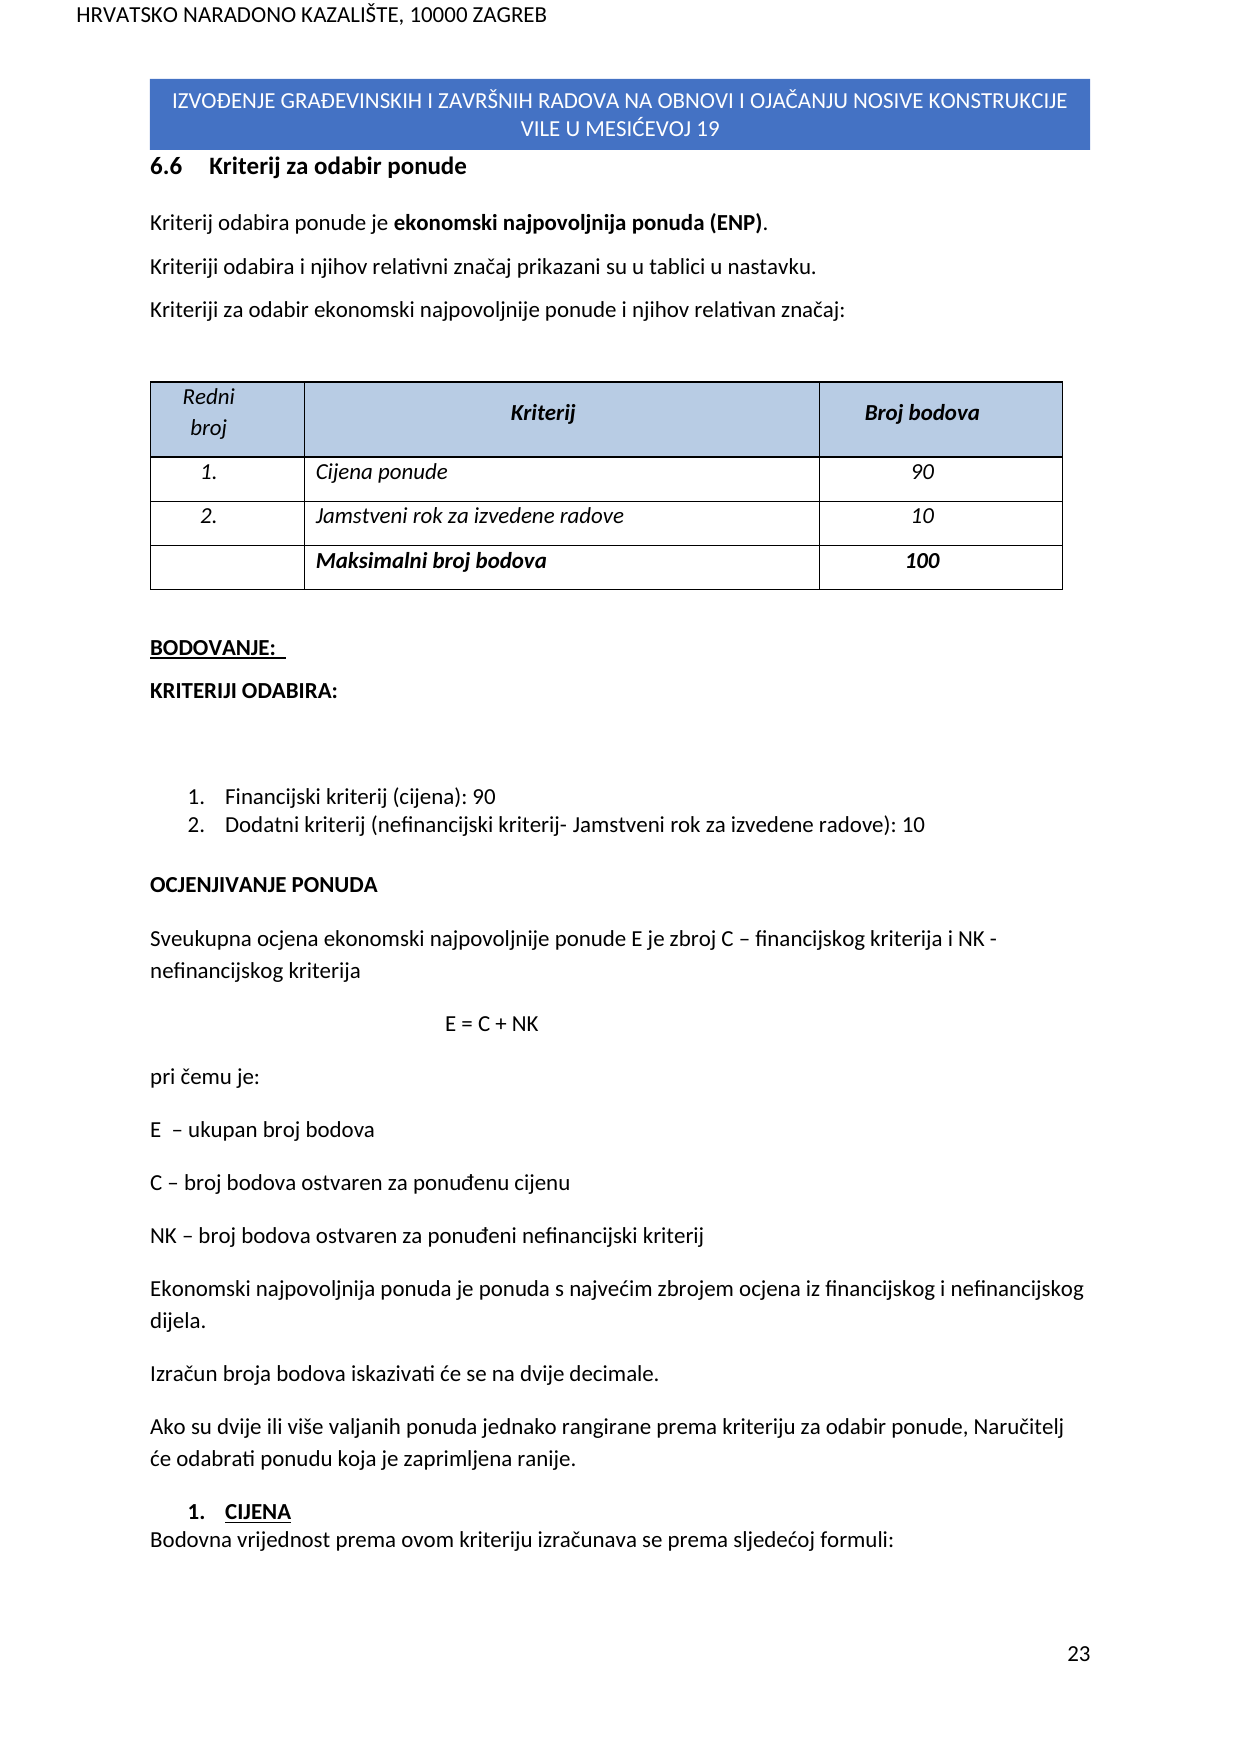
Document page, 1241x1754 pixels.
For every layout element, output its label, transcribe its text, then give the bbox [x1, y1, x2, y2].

text Ekonomski najpovoljnija ponuda je ponuda s najvećim zbrojem ocjena iz financijskog i nefinancijskog dijela. [150, 1274, 1090, 1334]
text Bodovna vrijednost prema ovom kriteriju izračunava se prema sljedećoj formuli: [150, 1525, 1090, 1553]
text Kriterij odabira ponude je ekonomski najpovoljnija ponuda (ENP). [150, 208, 1055, 237]
list CIJENA [187, 1497, 1090, 1525]
table_cell 10 [820, 502, 1062, 545]
text Ako su dvije ili više valjanih ponuda jednako rangirane prema kriteriju za odabir ponude, Naručitelj će odabrati ponudu koja je zaprimljena ranije. [150, 1412, 1090, 1472]
text KRITERIJI ODABIRA: [150, 676, 1090, 704]
text OCJENJIVANJE PONUDA [150, 871, 1090, 899]
list Financijski kriterij (cijena): 90 [187, 782, 1090, 810]
text BODOVANJE: [150, 633, 1095, 661]
text E – ukupan broj bodova [150, 1115, 1090, 1143]
table_cell 90 [820, 458, 1062, 501]
table_cell 100 [820, 546, 1062, 589]
table_cell Cijena ponude [305, 458, 819, 501]
table_header Redni broj [151, 383, 304, 456]
text NK – broj bodova ostvaren za ponuđeni nefinancijski kriterij [150, 1221, 1090, 1249]
table_cell Jamstveni rok za izvedene radove [305, 502, 819, 545]
text C – broj bodova ostvaren za ponuđenu cijenu [150, 1168, 1090, 1196]
text pri čemu je: [150, 1062, 1090, 1090]
table_header Kriterij [305, 383, 819, 456]
table_cell [151, 546, 304, 589]
table_cell Maksimalni broj bodova [305, 546, 819, 589]
table_cell 1. [151, 458, 304, 501]
text E = C + NK [150, 1009, 1090, 1037]
text Izračun broja bodova iskazivati će se na dvije decimale. [150, 1359, 1090, 1387]
text Kriteriji za odabir ekonomski najpovoljnije ponude i njihov relativan značaj: [150, 295, 1055, 323]
text Kriteriji odabira i njihov relativni značaj prikazani su u tablici u nastavku. [150, 252, 1055, 280]
text Sveukupna ocjena ekonomski najpovoljnije ponude E je zbroj C – financijskog kriterija i NK - nefinancijskog kriterija [150, 924, 1090, 984]
table_cell 2. [151, 502, 304, 545]
subtitle Kriterij za odabir ponude [150, 150, 1090, 181]
list Dodatni kriterij (nefinancijski kriterij- Jamstveni rok za izvedene radove): 10 [187, 810, 1090, 838]
table_header Broj bodova [820, 383, 1062, 456]
